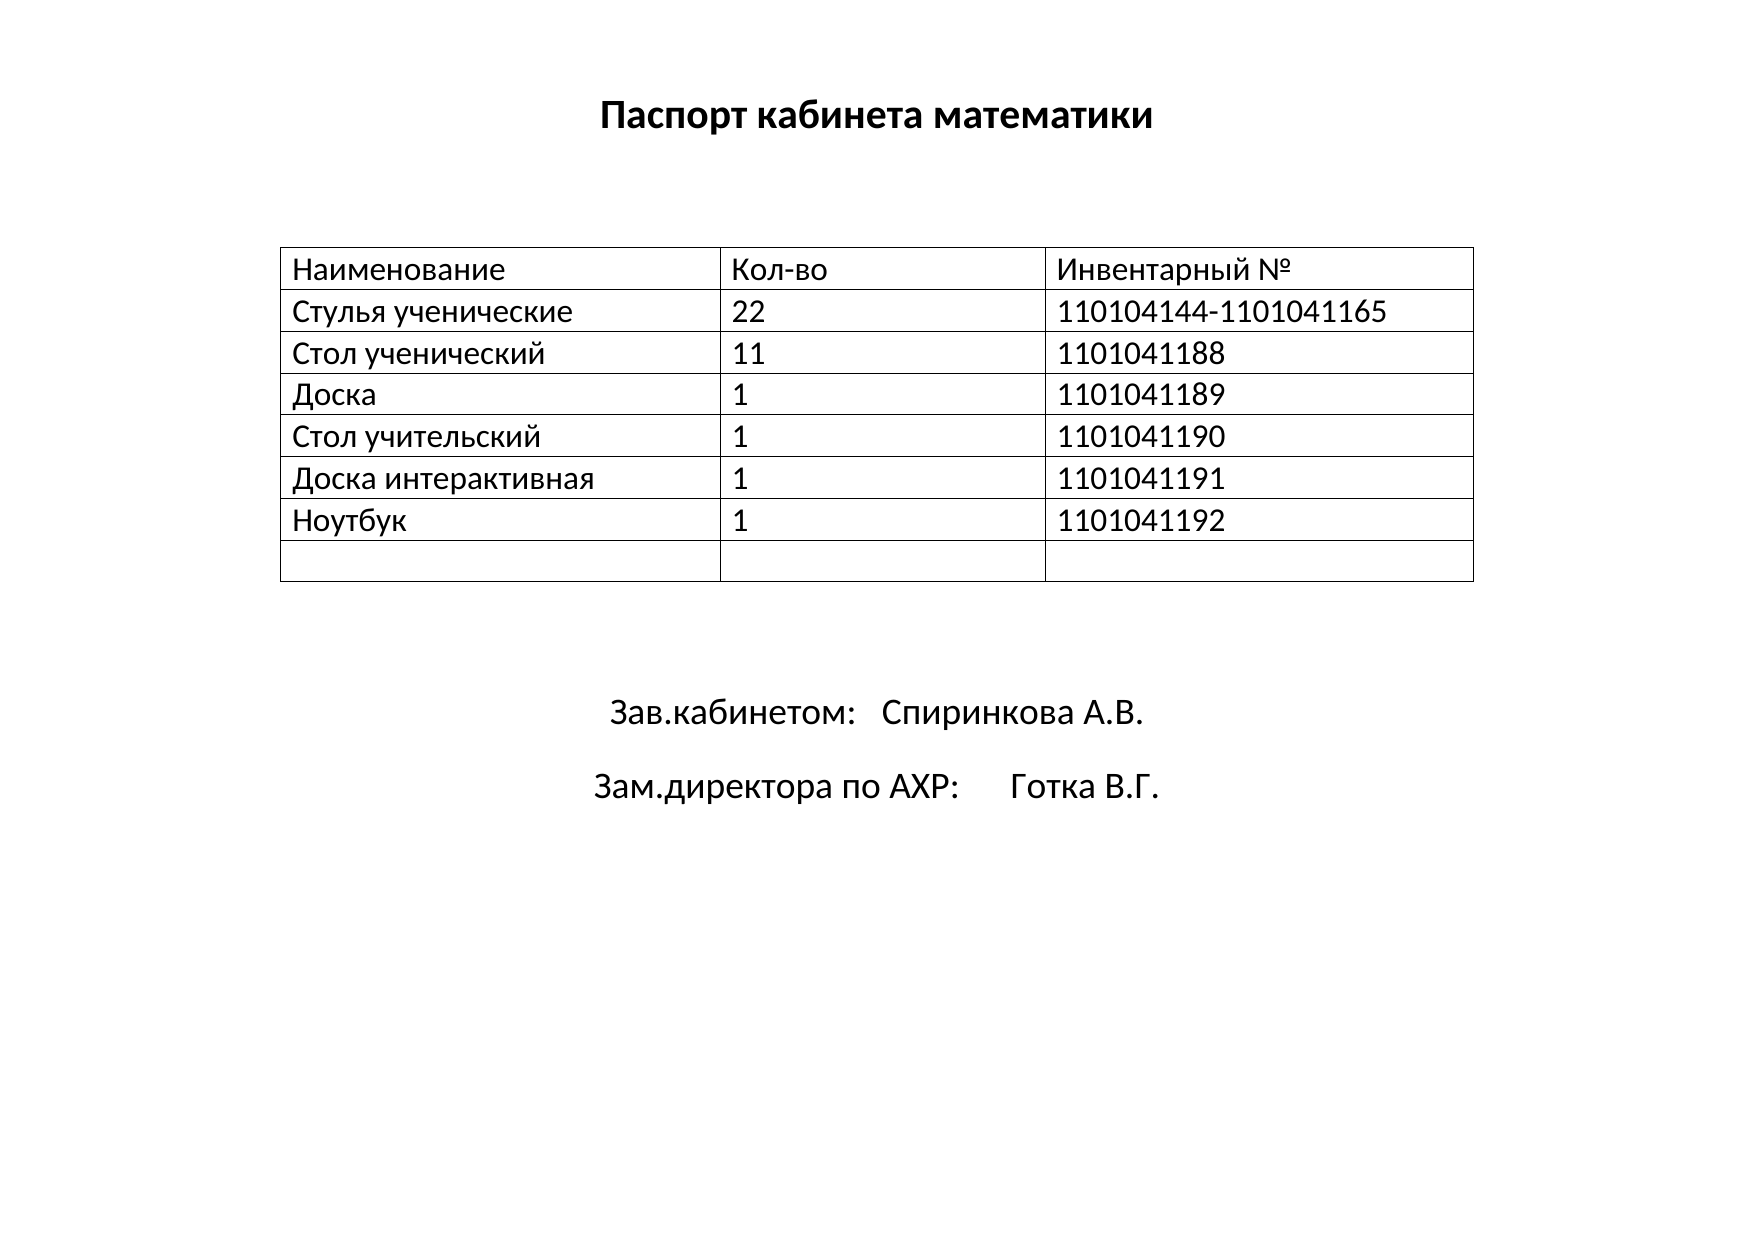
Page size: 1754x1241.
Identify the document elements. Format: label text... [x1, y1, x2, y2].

table_cell 1 [721, 499, 1045, 539]
table_cell Ноутбук [281, 499, 720, 539]
text Зам.директора по АХР: Готка В.Г. [118, 762, 1636, 808]
text Паспорт кабинета математики [118, 88, 1636, 139]
text Зав.кабинетом: Спиринкова А.В. [118, 688, 1636, 734]
table_cell 1 [721, 374, 1045, 414]
table_cell 1101041189 [1046, 374, 1473, 414]
table_header Кол-во [721, 248, 1045, 289]
table_cell 1101041190 [1046, 415, 1473, 456]
table_cell 1 [721, 415, 1045, 456]
table_header Инвентарный № [1046, 248, 1473, 289]
table_cell Стол ученический [281, 332, 720, 372]
table_cell 1101041191 [1046, 457, 1473, 498]
table_header Наименование [281, 248, 720, 289]
table_cell 1101041192 [1046, 499, 1473, 539]
table_cell 22 [721, 290, 1045, 331]
table_cell [281, 541, 720, 581]
table_cell 1101041188 [1046, 332, 1473, 372]
table_cell Доска интерактивная [281, 457, 720, 498]
table_cell 110104144-1101041165 [1046, 290, 1473, 331]
table_cell Стулья ученические [281, 290, 720, 331]
table_cell 11 [721, 332, 1045, 372]
table_cell Доска [281, 374, 720, 414]
table_cell 1 [721, 457, 1045, 498]
table_cell [721, 541, 1045, 581]
table_cell [1046, 541, 1473, 581]
table_cell Стол учительский [281, 415, 720, 456]
